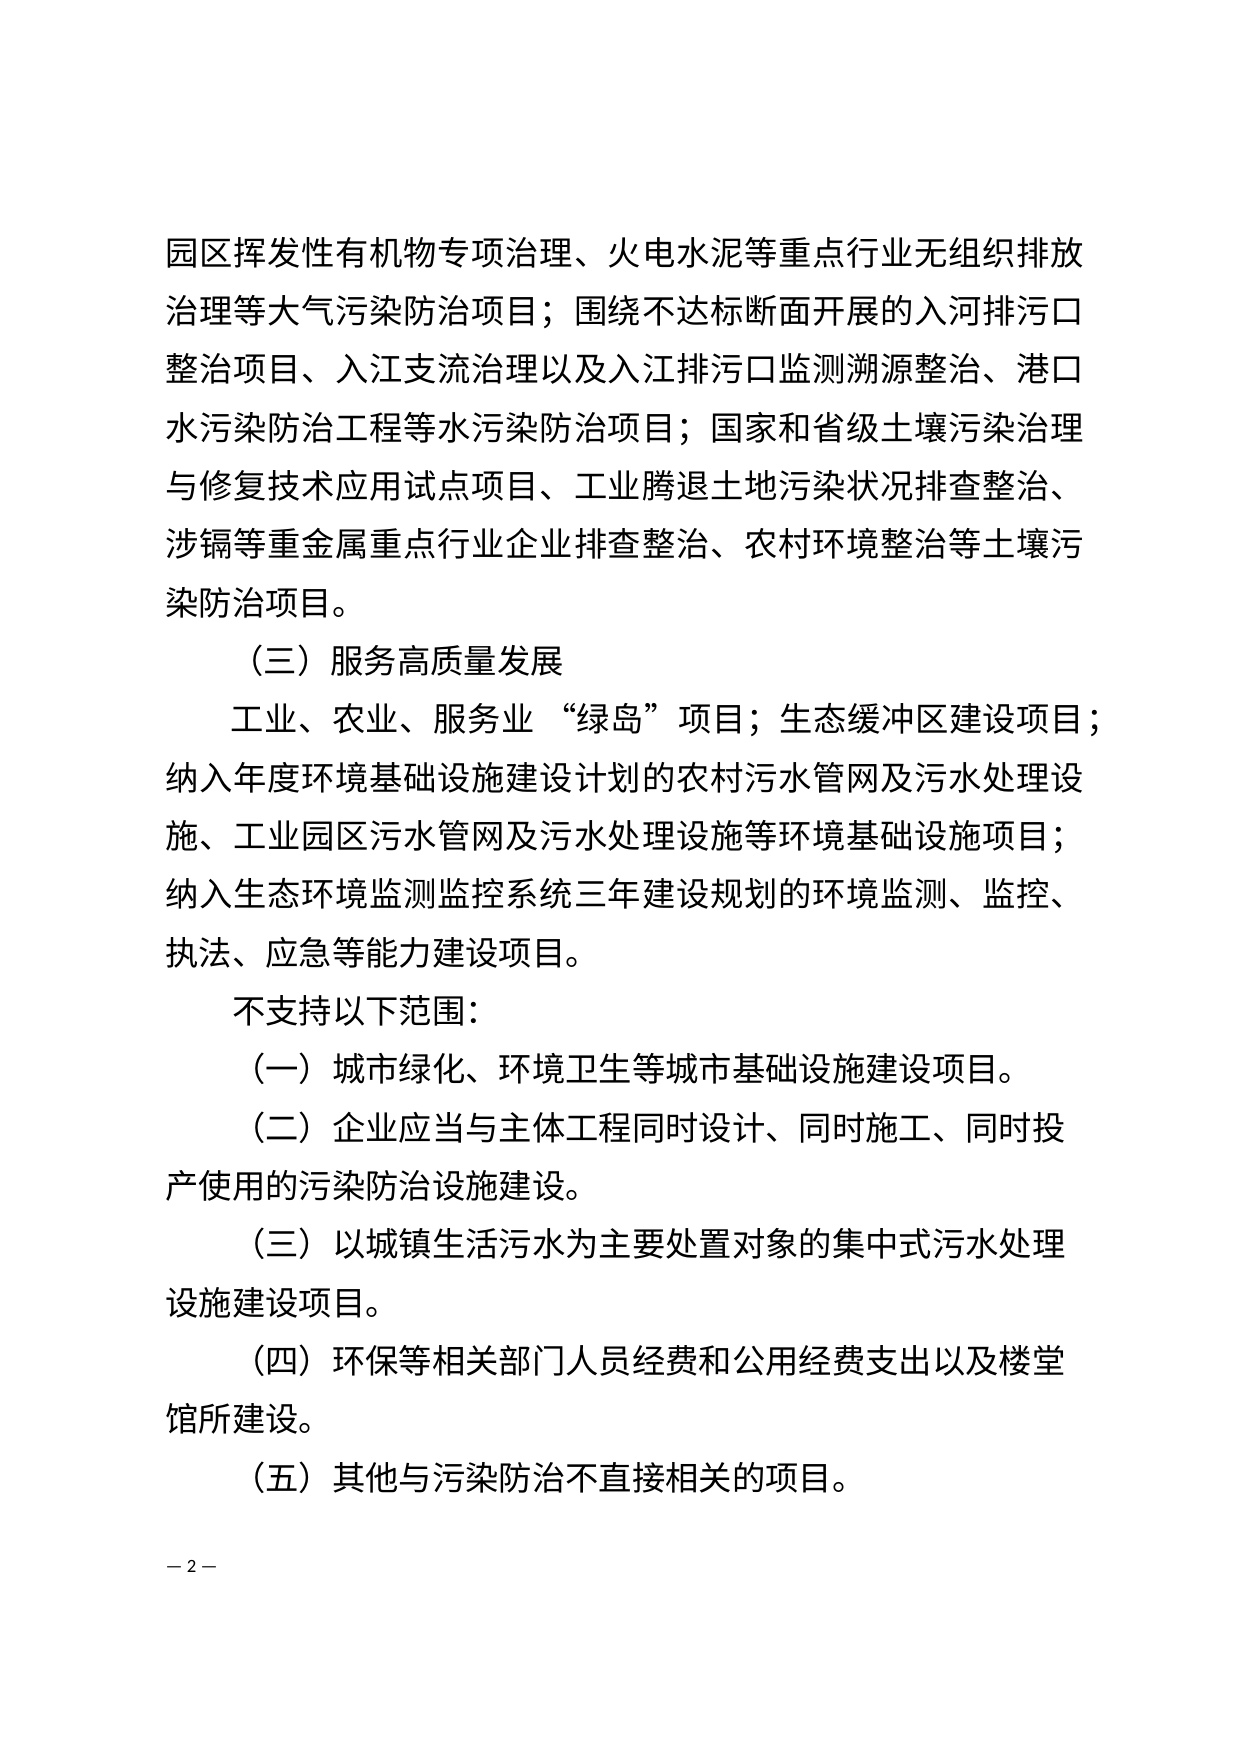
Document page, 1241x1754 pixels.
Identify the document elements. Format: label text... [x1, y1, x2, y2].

text （五）其他与污染防治不直接相关的项目。 [165, 1443, 1087, 1502]
text （四）环保等相关部门人员经费和公用经费支出以及楼堂馆所建设。 [165, 1327, 1087, 1443]
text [165, 218, 1087, 627]
text 不支持以下范围： [165, 977, 1087, 1035]
text （一）城市绿化、环境卫生等城市基础设施建设项目。 [165, 1035, 1087, 1093]
text （三）服务高质量发展 [165, 627, 1087, 685]
text 工业、农业、服务业 “绿岛”项目；生态缓冲区建设项目；纳入年度环境基础设施建设计划的农村污水管网及污水处理设施、工业园区污水管网及污水处理设施等环境基础设施项目；纳入生态环境监测监控系统三年建设规划的环境监测、监控、执法、应急等能力建设项目。 [165, 685, 1087, 977]
text （二）企业应当与主体工程同时设计、同时施工、同时投产使用的污染防治设施建设。 [165, 1093, 1087, 1210]
text （三）以城镇生活污水为主要处置对象的集中式污水处理设施建设项目。 [165, 1210, 1087, 1327]
